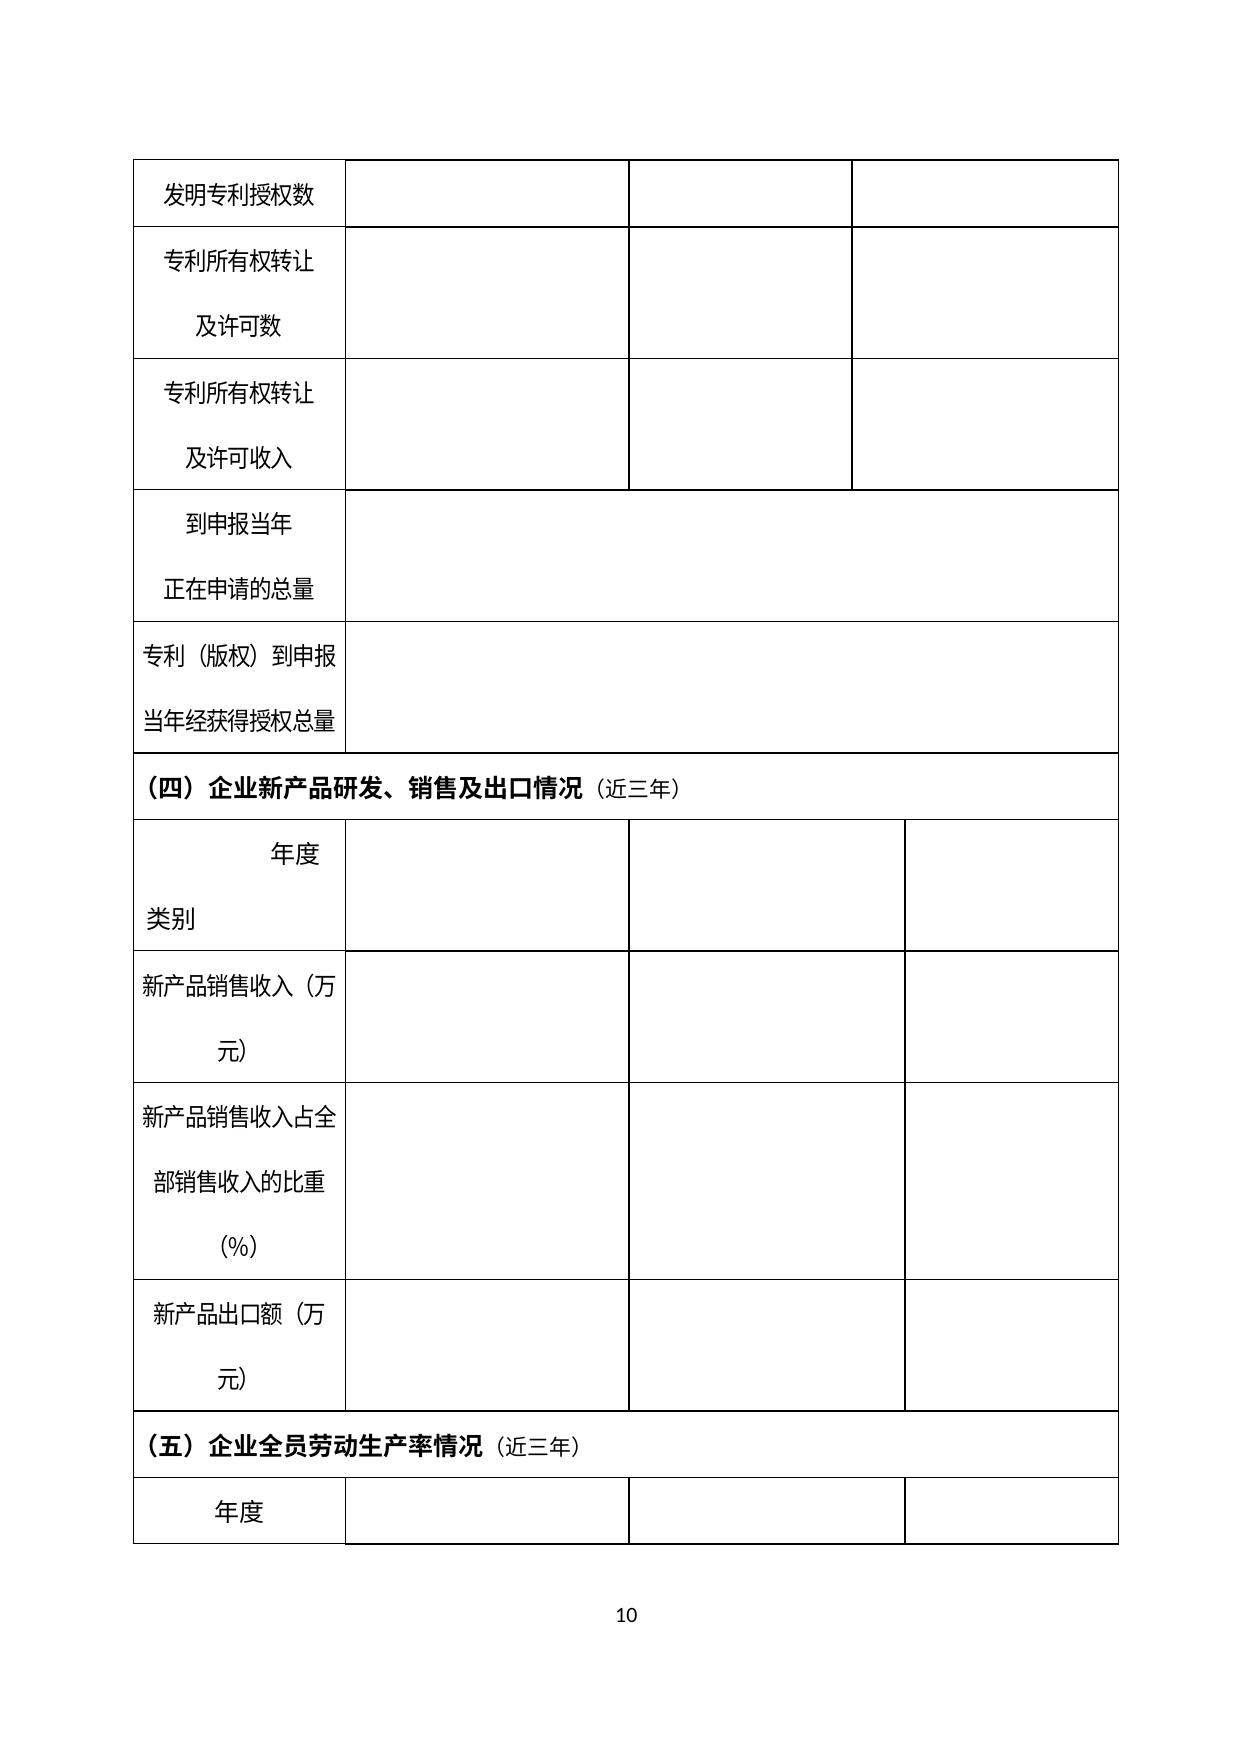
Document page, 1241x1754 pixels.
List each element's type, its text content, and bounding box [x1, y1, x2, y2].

table_cell [630, 1478, 904, 1543]
table_cell [346, 161, 628, 226]
table_cell [906, 1280, 1118, 1410]
table_cell （四）企业新产品研发、销售及出口情况（近三年） [134, 754, 1118, 819]
table_cell [906, 820, 1118, 950]
table_cell [906, 1083, 1118, 1278]
table_cell [346, 359, 628, 489]
table_cell [346, 952, 628, 1082]
table_cell 到申报当年 正在申请的总量 [134, 490, 345, 621]
table_cell 年度 类别 [134, 1478, 345, 1543]
table_cell [346, 1280, 628, 1410]
table_cell [630, 1280, 904, 1410]
table_cell 新产品销售收入占全部销售收入的比重（％） [134, 1083, 345, 1278]
table_cell [630, 820, 904, 950]
table_cell [346, 228, 628, 357]
table_cell [906, 1478, 1118, 1543]
table_cell [906, 952, 1118, 1082]
table_cell [346, 491, 1118, 621]
table_cell （五）企业全员劳动生产率情况（近三年） [134, 1412, 1118, 1477]
table_cell [630, 1083, 904, 1278]
table_cell [346, 622, 1118, 752]
table_cell [853, 228, 1118, 357]
table_cell [630, 359, 851, 489]
table_cell 新产品销售收入（万元） [134, 951, 345, 1082]
table_cell 专利（版权）到申报当年经获得授权总量 [134, 622, 345, 752]
table_cell 专利所有权转让 及许可收入 [134, 359, 345, 489]
table_cell 新产品出口额（万元） [134, 1280, 345, 1410]
table_cell [853, 359, 1118, 489]
table_cell 年度 类别 [134, 820, 345, 950]
table_cell [630, 228, 851, 357]
table_cell [853, 161, 1118, 226]
table_cell 发明专利授权数 [134, 160, 345, 226]
table_cell [630, 952, 904, 1082]
table_cell [630, 161, 851, 226]
table_cell 专利所有权转让 及许可数 [134, 227, 345, 357]
table_cell [346, 1083, 628, 1278]
table_cell [346, 820, 628, 950]
table_cell [346, 1478, 628, 1543]
